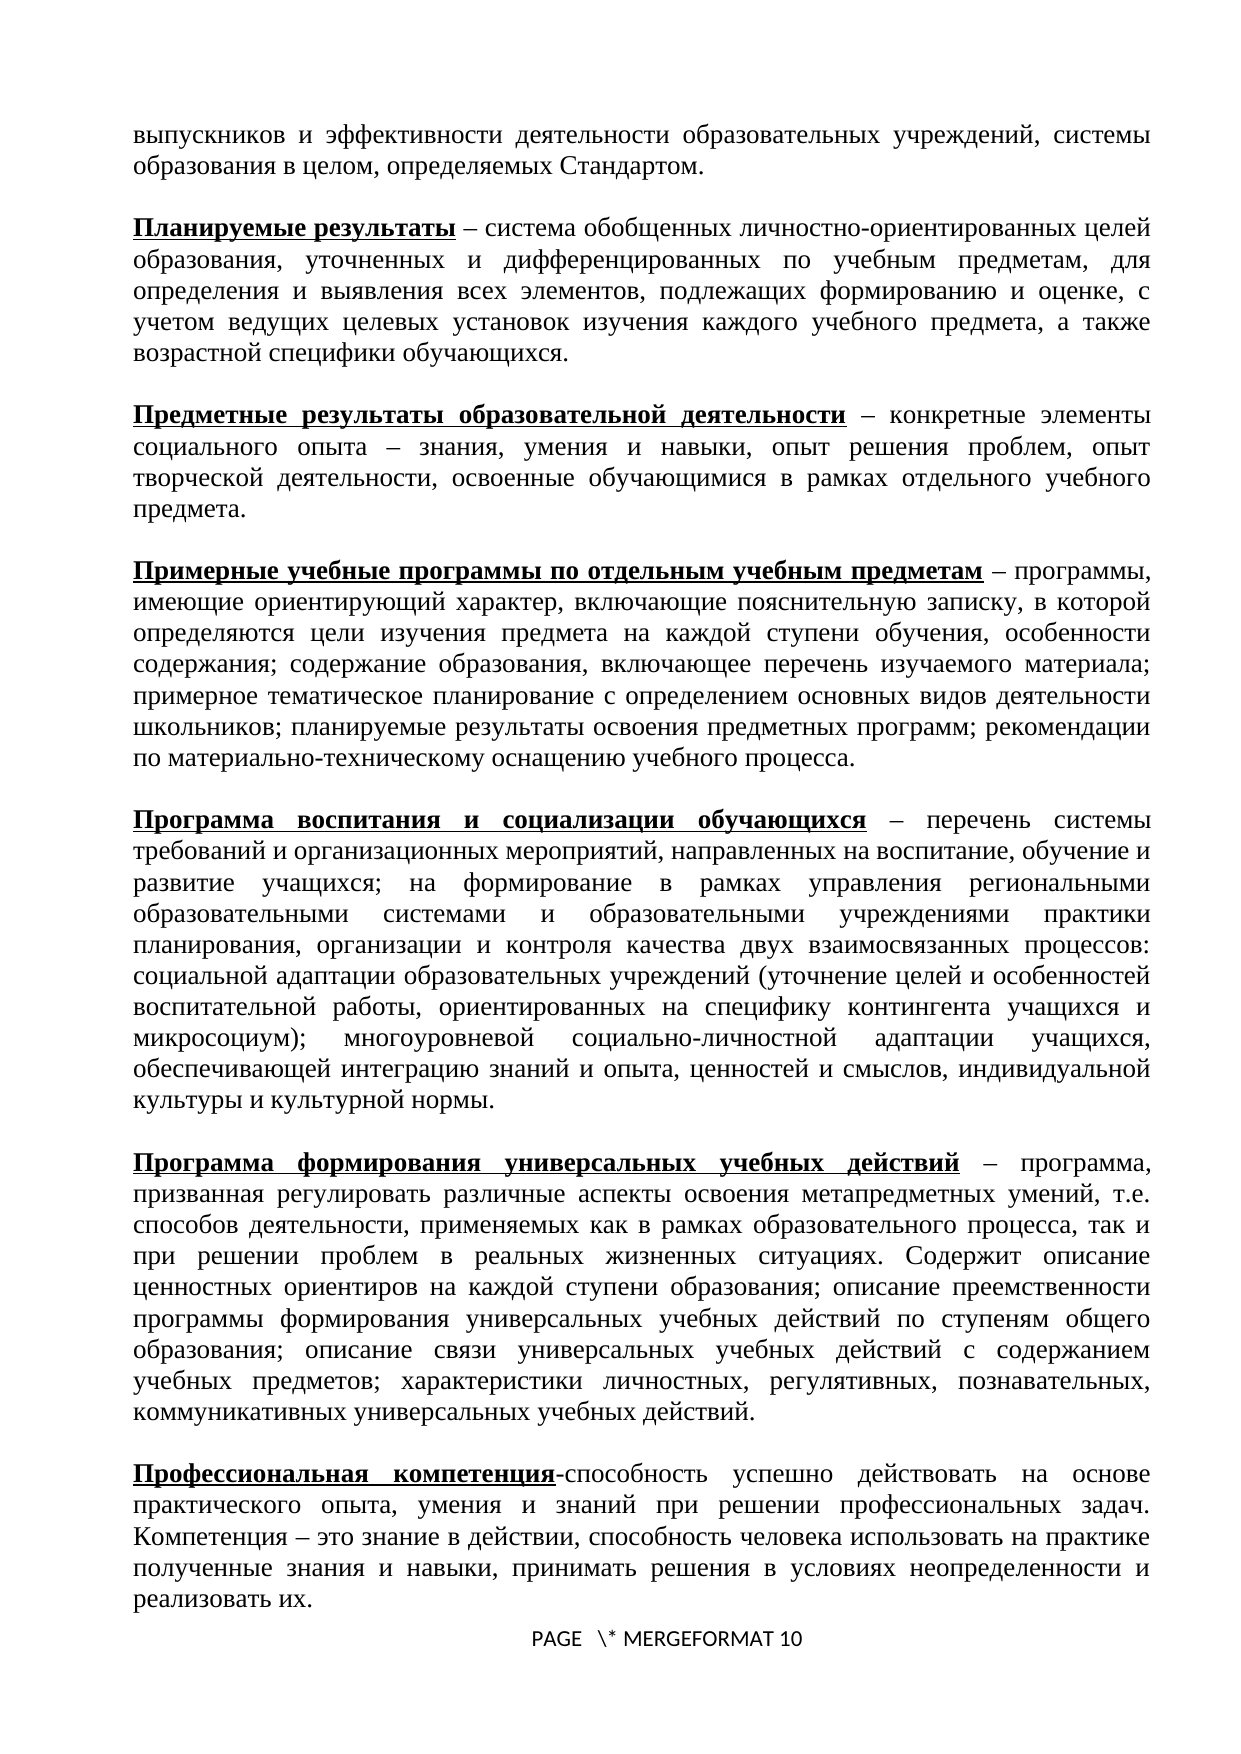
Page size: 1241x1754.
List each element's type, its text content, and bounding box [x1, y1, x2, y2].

text Профессиональная компетенция-способность успешно действовать на основе практического опыта, умения и знаний при решении профессиональных задач. Компетенция – это знание в действии, способность человека использовать на практике полученные знания и навыки, принимать решения в условиях неопределенности и реализовать их. [133, 1457, 1152, 1613]
text Примерные учебные программы по отдельным учебным предметам – программы, имеющие ориентирующий характер, включающие пояснительную записку, в которой определяются цели изучения предмета на каждой ступени обучения, особенности содержания; содержание образования, включающее перечень изучаемого материала; примерное тематическое планирование с определением основных видов деятельности школьников; планируемые результаты освоения предметных программ; рекомендации по материально-техническому оснащению учебного процесса. [133, 554, 1152, 772]
text Предметные результаты образовательной деятельности – конкретные элементы социального опыта – знания, умения и навыки, опыт решения проблем, опыт творческой деятельности, освоенные обучающимися в рамках отдельного учебного предмета. [133, 398, 1152, 523]
text Планируемые результаты – система обобщенных личностно-ориентированных целей образования, уточненных и дифференцированных по учебным предметам, для определения и выявления всех элементов, подлежащих формированию и оценке, с учетом ведущих целевых установок изучения каждого учебного предмета, а также возрастной специфики обучающихся. [133, 212, 1152, 367]
text Программа формирования универсальных учебных действий – программа, призванная регулировать различные аспекты освоения метапредметных умений, т.е. способов деятельности, применяемых как в рамках образовательного процесса, так и при решении проблем в реальных жизненных ситуациях. Содержит описание ценностных ориентиров на каждой ступени образования; описание преемственности программы формирования универсальных учебных действий по ступеням общего образования; описание связи универсальных учебных действий с содержанием учебных предметов; характеристики личностных, регулятивных, познавательных, коммуникативных универсальных учебных действий. [133, 1146, 1152, 1426]
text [133, 118, 1152, 180]
text Программа воспитания и социализации обучающихся – перечень системы требований и организационных мероприятий, направленных на воспитание, обучение и развитие учащихся; на формирование в рамках управления региональными образовательными системами и образовательными учреждениями практики планирования, организации и контроля качества двух взаимосвязанных процессов: социальной адаптации образовательных учреждений (уточнение целей и особенностей воспитательной работы, ориентированных на специфику контингента учащихся и микросоциум); многоуровневой социально-личностной адаптации учащихся, обеспечивающей интеграцию знаний и опыта, ценностей и смыслов, индивидуальной культуры и культурной нормы. [133, 803, 1152, 1115]
